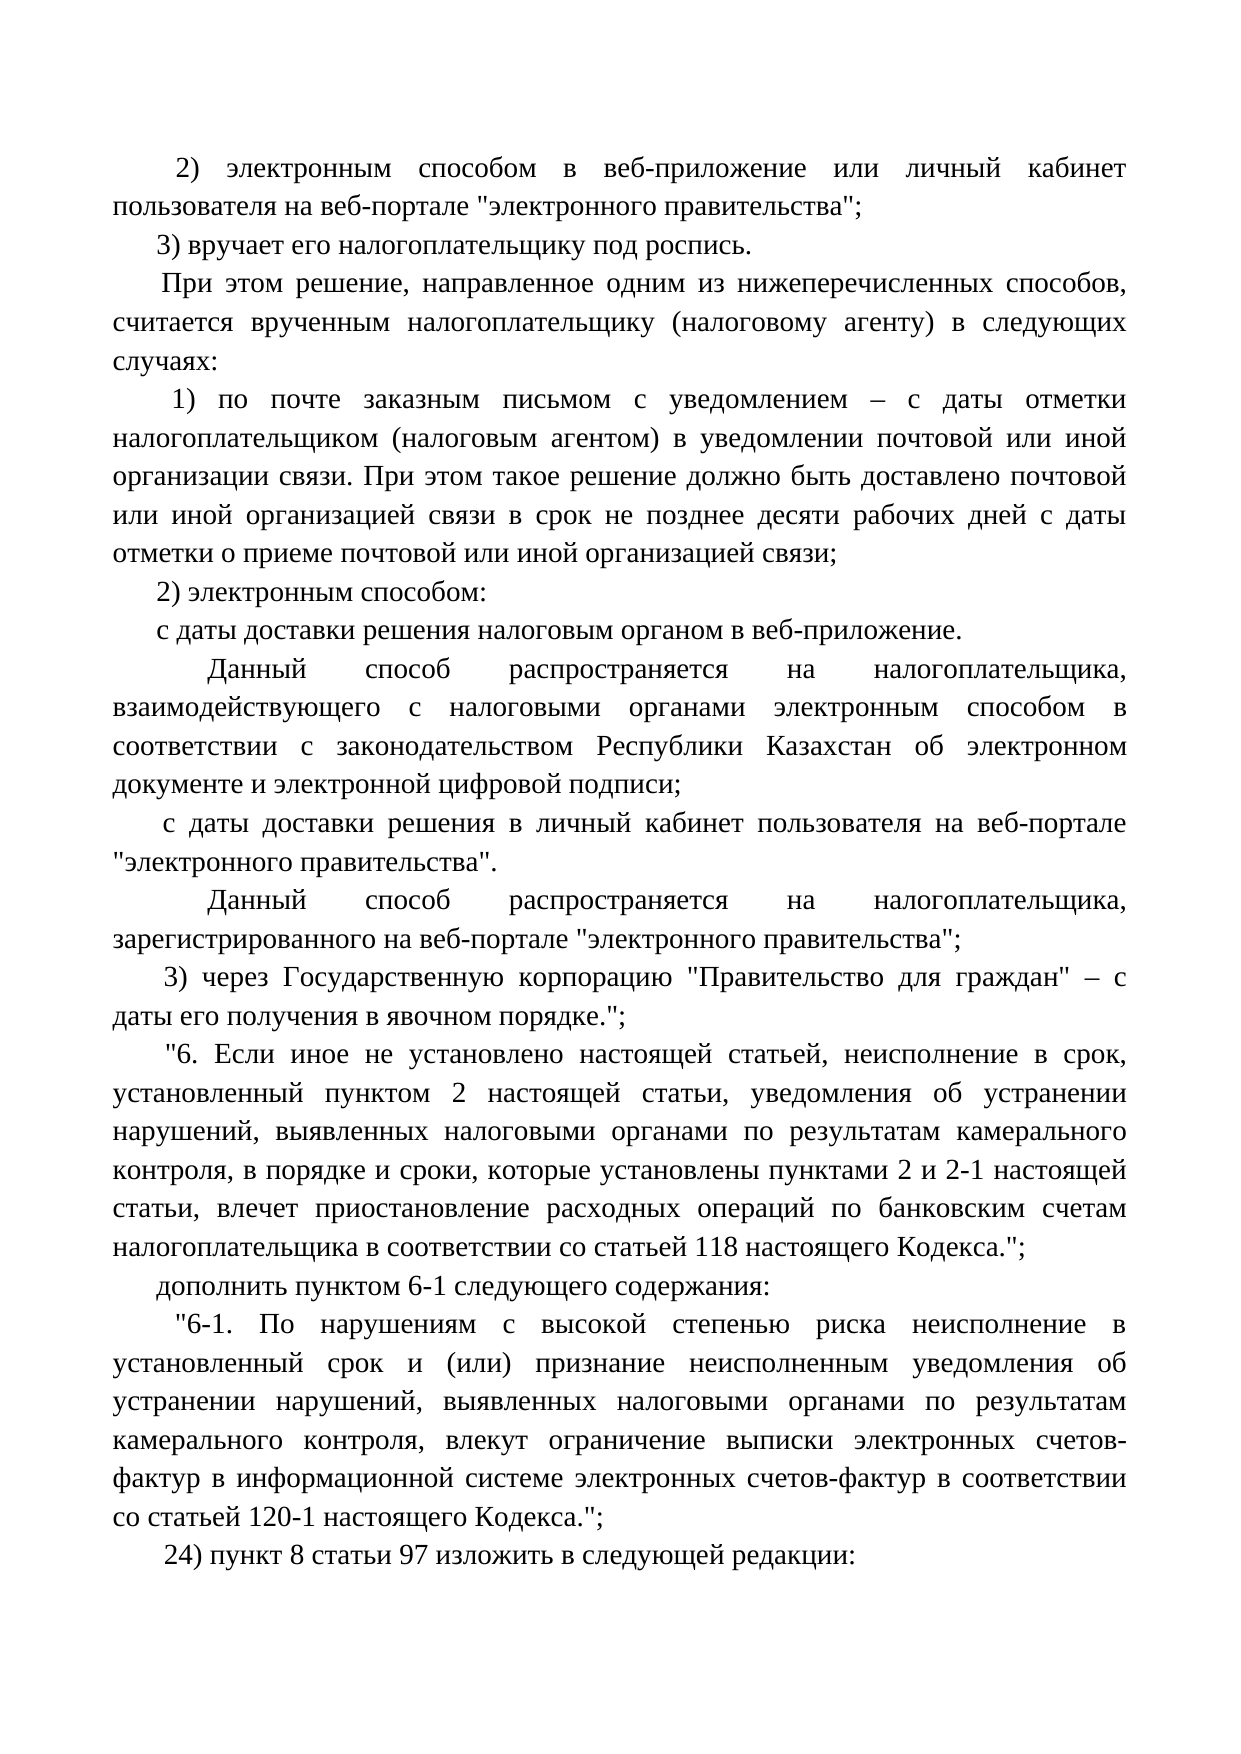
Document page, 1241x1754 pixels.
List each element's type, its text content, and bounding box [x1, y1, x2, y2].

text Данный способ распространяется на налогоплательщика, зарегистрированного на веб-портале "электронного правительства"; [112, 882, 1128, 954]
text с даты доставки решения налоговым органом в веб-приложение. [112, 612, 1128, 646]
text При этом решение, направленное одним из нижеперечисленных способов, считается врученным налогоплательщику (налоговому агенту) в следующих случаях: [112, 266, 1128, 376]
text 3) через Государственную корпорацию "Правительство для граждан" – с даты его получения в явочном порядке."; [112, 959, 1128, 1031]
text 2) электронным способом в веб-приложение или личный кабинет пользователя на веб-портале "электронного правительства"; [112, 150, 1128, 222]
text "6-1. По нарушениям с высокой степенью риска неисполнение в установленный срок и (или) признание неисполненным уведомления об устранении нарушений, выявленных налоговыми органами по результатам камерального контроля, влекут ограничение выписки электронных счетов-фактур в информационной системе электронных счетов-фактур в соответствии со статьей 120-1 настоящего Кодекса."; [112, 1306, 1128, 1532]
text с даты доставки решения в личный кабинет пользователя на веб-портале "электронного правительства". [112, 805, 1128, 877]
text Данный способ распространяется на налогоплательщика, взаимодействующего с налоговыми органами электронным способом в соответствии с законодательством Республики Казахстан об электронном документе и электронной цифровой подписи; [112, 651, 1128, 800]
text "6. Если иное не установлено настоящей статьей, неисполнение в срок, установленный пунктом 2 настоящей статьи, уведомления об устранении нарушений, выявленных налоговыми органами по результатам камерального контроля, в порядке и сроки, которые установлены пунктами 2 и 2-1 настоящей статьи, влечет приостановление расходных операций по банковским счетам налогоплательщика в соответствии со статьей 118 настоящего Кодекса."; [112, 1036, 1128, 1263]
text 2) электронным способом: [112, 574, 1128, 607]
text дополнить пунктом 6-1 следующего содержания: [112, 1268, 1128, 1301]
text 1) по почте заказным письмом с уведомлением – с даты отметки налогоплательщиком (налоговым агентом) в уведомлении почтовой или иной организации связи. При этом такое решение должно быть доставлено почтовой или иной организацией связи в срок не позднее десяти рабочих дней с даты отметки о приеме почтовой или иной организацией связи; [112, 381, 1128, 569]
text 3) вручает его налогоплательщику под роспись. [112, 227, 1128, 261]
text 24) пункт 8 статьи 97 изложить в следующей редакции: [112, 1537, 1128, 1571]
